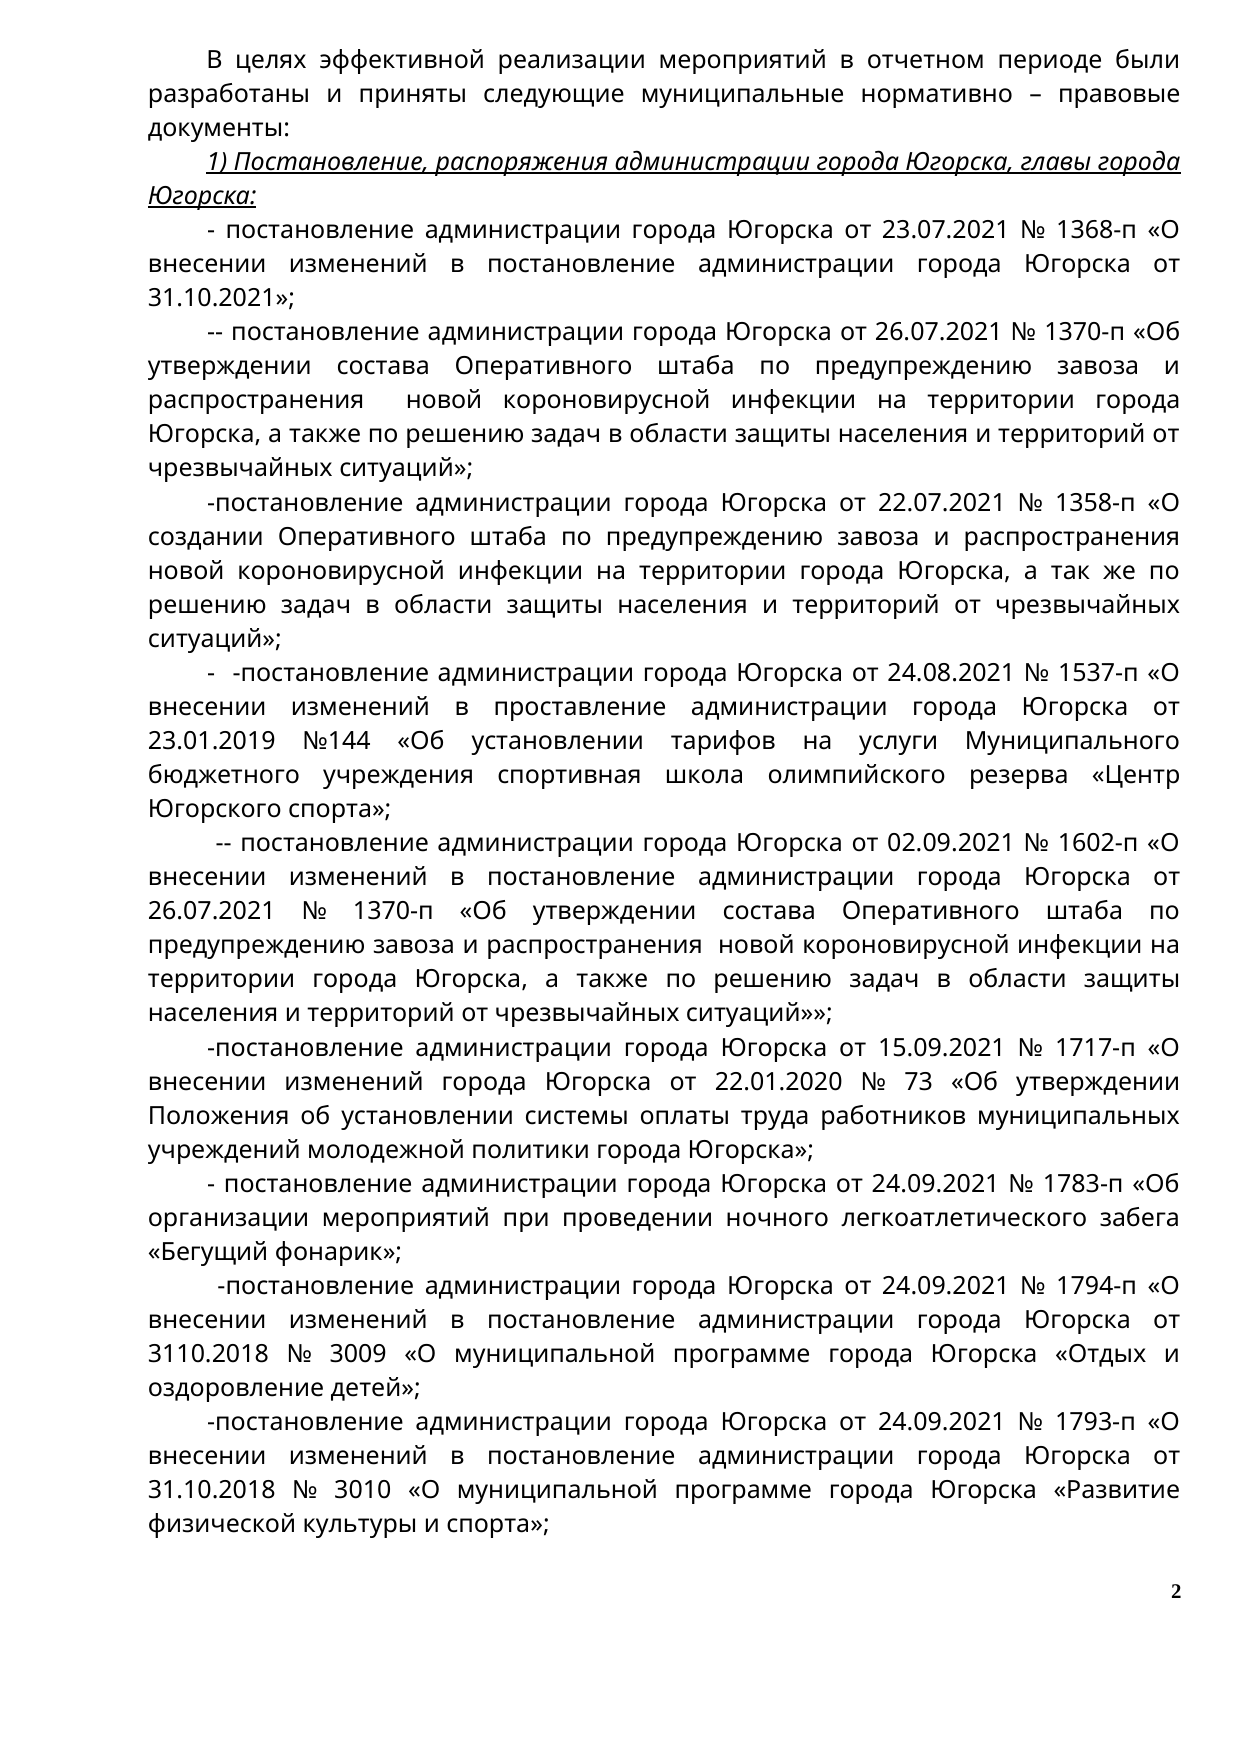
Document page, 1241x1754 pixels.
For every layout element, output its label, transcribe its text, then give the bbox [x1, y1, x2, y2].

text -постановление администрации города Югорска от 22.07.2021 № 1358-п «О создании Оперативного штаба по предупреждению завоза и распространения новой короновирусной инфекции на территории города Югорска, а так же по решению задач в области защиты населения и территорий от чрезвычайных ситуаций»; [148, 484, 1181, 654]
text 1) Постановление, распоряжения администрации города Югорска, главы города Югорска: [148, 143, 1181, 212]
text - -постановление администрации города Югорска от 24.08.2021 № 1537-п «О внесении изменений в проставление администрации города Югорска от 23.01.2019 №144 «Об установлении тарифов на услуги Муниципального бюджетного учреждения спортивная школа олимпийского резерва «Центр Югорского спорта»; [148, 654, 1181, 825]
text -- постановление администрации города Югорска от 02.09.2021 № 1602-п «О внесении изменений в постановление администрации города Югорска от 26.07.2021 № 1370-п «Об утверждении состава Оперативного штаба по предупреждению завоза и распространения новой короновирусной инфекции на территории города Югорска, а также по решению задач в области защиты населения и территорий от чрезвычайных ситуаций»»; [148, 825, 1181, 1029]
text -постановление администрации города Югорска от 15.09.2021 № 1717-п «О внесении изменений города Югорска от 22.01.2020 № 73 «Об утверждении Положения об установлении системы оплаты труда работников муниципальных учреждений молодежной политики города Югорска»; [148, 1029, 1181, 1165]
text - постановление администрации города Югорска от 24.09.2021 № 1783-п «Об организации мероприятий при проведении ночного легкоатлетического забега «Бегущий фонарик»; [148, 1165, 1181, 1268]
text -постановление администрации города Югорска от 24.09.2021 № 1793-п «О внесении изменений в постановление администрации города Югорска от 31.10.2018 № 3010 «О муниципальной программе города Югорска «Развитие физической культуры и спорта»; [148, 1404, 1181, 1540]
text - постановление администрации города Югорска от 23.07.2021 № 1368-п «О внесении изменений в постановление администрации города Югорска от 31.10.2021»; [148, 212, 1181, 314]
text В целях эффективной реализации мероприятий в отчетном периоде были разработаны и приняты следующие муниципальные нормативно – правовые документы: [148, 41, 1181, 143]
text -- постановление администрации города Югорска от 26.07.2021 № 1370-п «Об утверждении состава Оперативного штаба по предупреждению завоза и распространения новой короновирусной инфекции на территории города Югорска, а также по решению задач в области защиты населения и территорий от чрезвычайных ситуаций»; [148, 314, 1181, 484]
text -постановление администрации города Югорска от 24.09.2021 № 1794-п «О внесении изменений в постановление администрации города Югорска от 3110.2018 № 3009 «О муниципальной программе города Югорска «Отдых и оздоровление детей»; [148, 1268, 1181, 1404]
